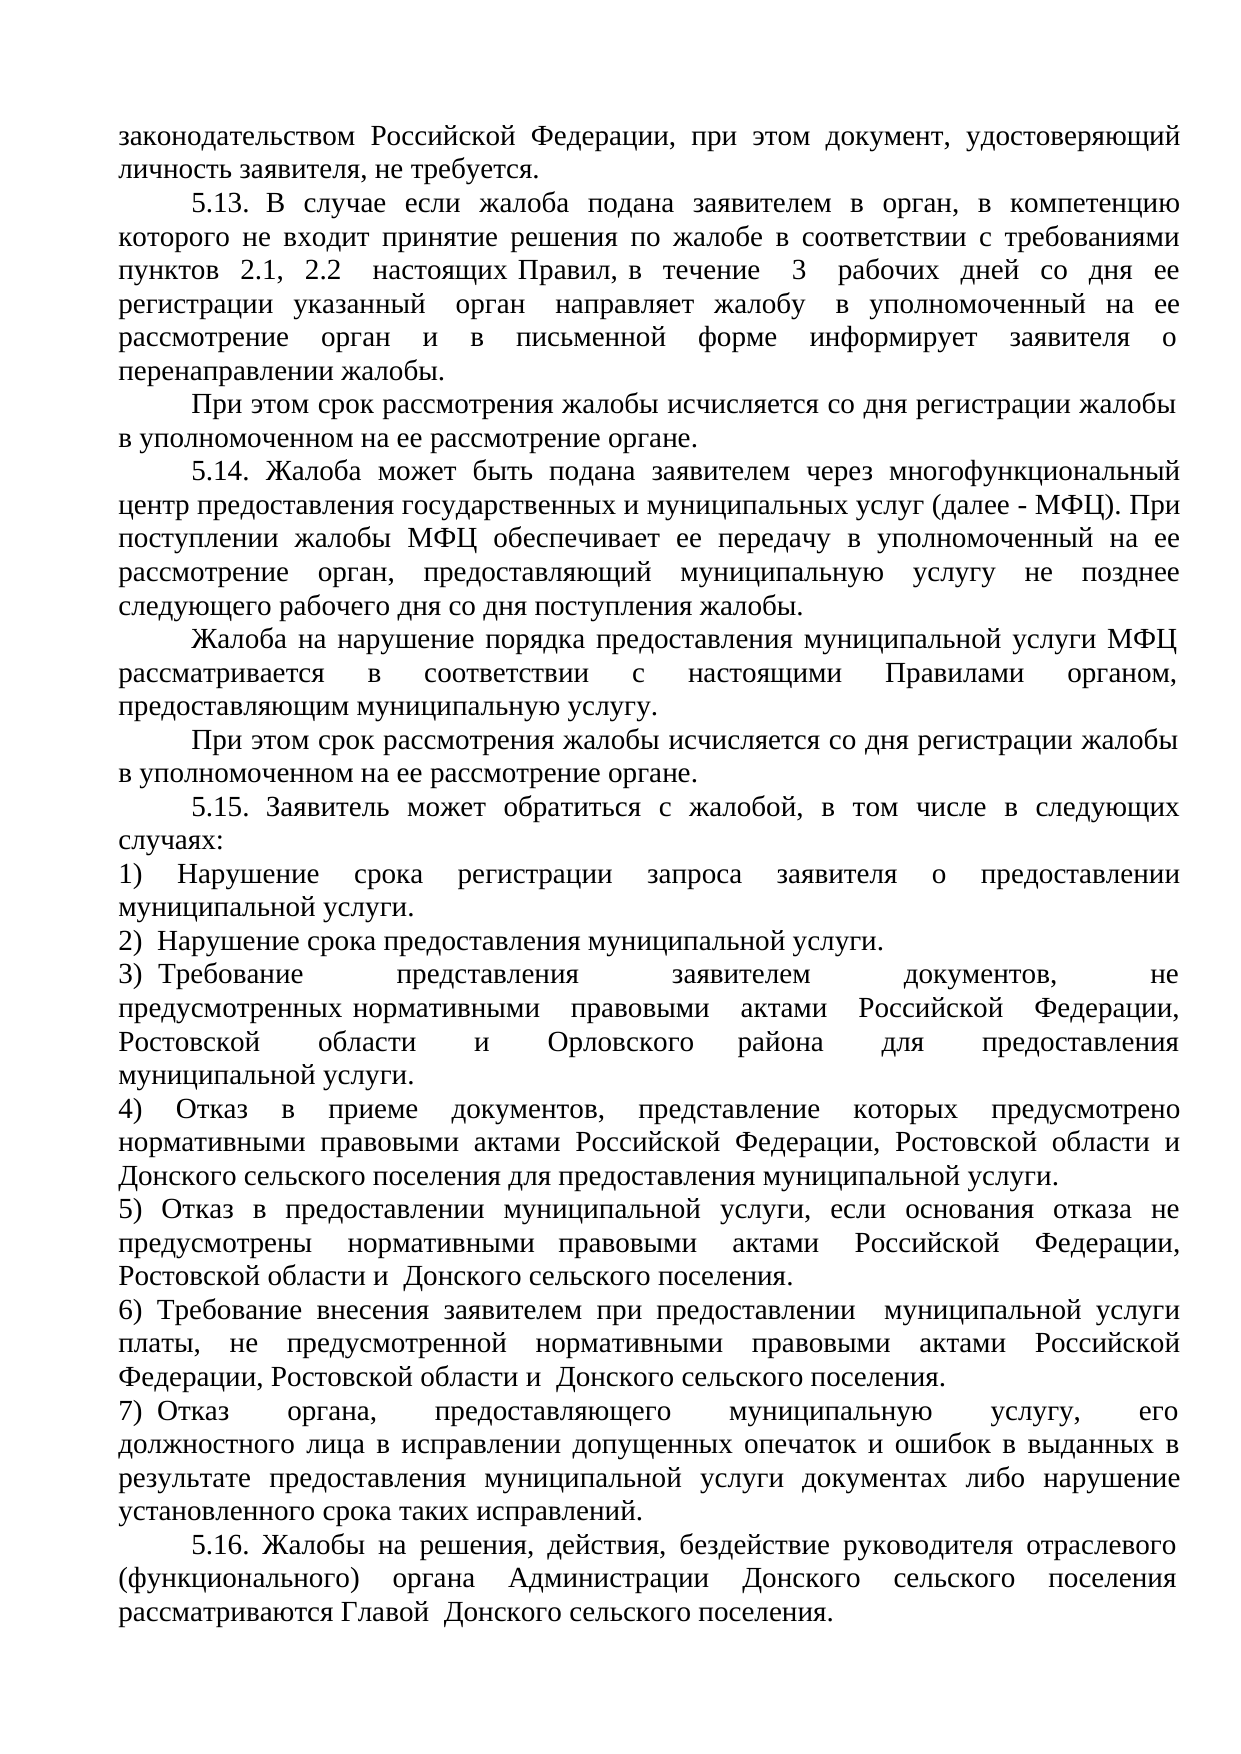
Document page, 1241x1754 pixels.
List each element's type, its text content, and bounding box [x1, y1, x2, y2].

text 4) Отказ в приеме документов, представление которых предусмотрено нормативными правовыми актами Российской Федерации, Ростовской области и Донского сельского поселения для предоставления муниципальной услуги. [118, 1091, 1181, 1191]
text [118, 118, 1181, 185]
text 5.15. Заявитель может обратиться с жалобой, в том числе в следующих случаях: [118, 789, 1181, 856]
text 5.13. В случае если жалоба подана заявителем в орган, в компетенцию которого не входит принятие решения по жалобе в соответствии с требованиями пунктов 2.1, 2.2 настоящих Правил, в течение 3 рабочих дней со дня ее регистрации указанный орган направляет жалобу в уполномоченный на ее рассмотрение орган и в письменной форме информирует заявителя о перенаправлении жалобы. [118, 185, 1181, 386]
text 5.16. Жалобы на решения, действия, бездействие руководителя отраслевого (функционального) органа Администрации Донского сельского поселения рассматриваются Главой Донского сельского поселения. [118, 1527, 1178, 1627]
text 7) Отказ органа, предоставляющего муниципальную услугу, его должностного лица в исправлении допущенных опечаток и ошибок в выданных в результате предоставления муниципальной услуги документах либо нарушение установленного срока таких исправлений. [118, 1393, 1181, 1527]
text 5.14. Жалоба может быть подана заявителем через многофункциональный центр предоставления государственных и муниципальных услуг (далее - МФЦ). При поступлении жалобы МФЦ обеспечивает ее передачу в уполномоченный на ее рассмотрение орган, предоставляющий муниципальную услугу не позднее следующего рабочего дня со дня поступления жалобы. [118, 453, 1181, 621]
text При этом срок рассмотрения жалобы исчисляется со дня регистрации жалобы в уполномоченном на ее рассмотрение органе. [118, 722, 1179, 789]
text 5) Отказ в предоставлении муниципальной услуги, если основания отказа не предусмотрены нормативными правовыми актами Российской Федерации, Ростовской области и Донского сельского поселения. [118, 1191, 1181, 1292]
text Жалоба на нарушение порядка предоставления муниципальной услуги МФЦ рассматривается в соответствии с настоящими Правилами органом, предоставляющим муниципальную услугу. [118, 621, 1178, 722]
text 1) Нарушение срока регистрации запроса заявителя о предоставлении муниципальной услуги. [118, 856, 1181, 923]
text 2) Нарушение срока предоставления муниципальной услуги. [118, 923, 1181, 957]
text 3) Требование представления заявителем документов, не предусмотренных нормативными правовыми актами Российской Федерации, Ростовской области и Орловского района для предоставления муниципальной услуги. [118, 957, 1181, 1091]
text При этом срок рассмотрения жалобы исчисляется со дня регистрации жалобы в уполномоченном на ее рассмотрение органе. [118, 386, 1177, 453]
text 6) Требование внесения заявителем при предоставлении муниципальной услуги платы, не предусмотренной нормативными правовыми актами Российской Федерации, Ростовской области и Донского сельского поселения. [118, 1292, 1181, 1393]
